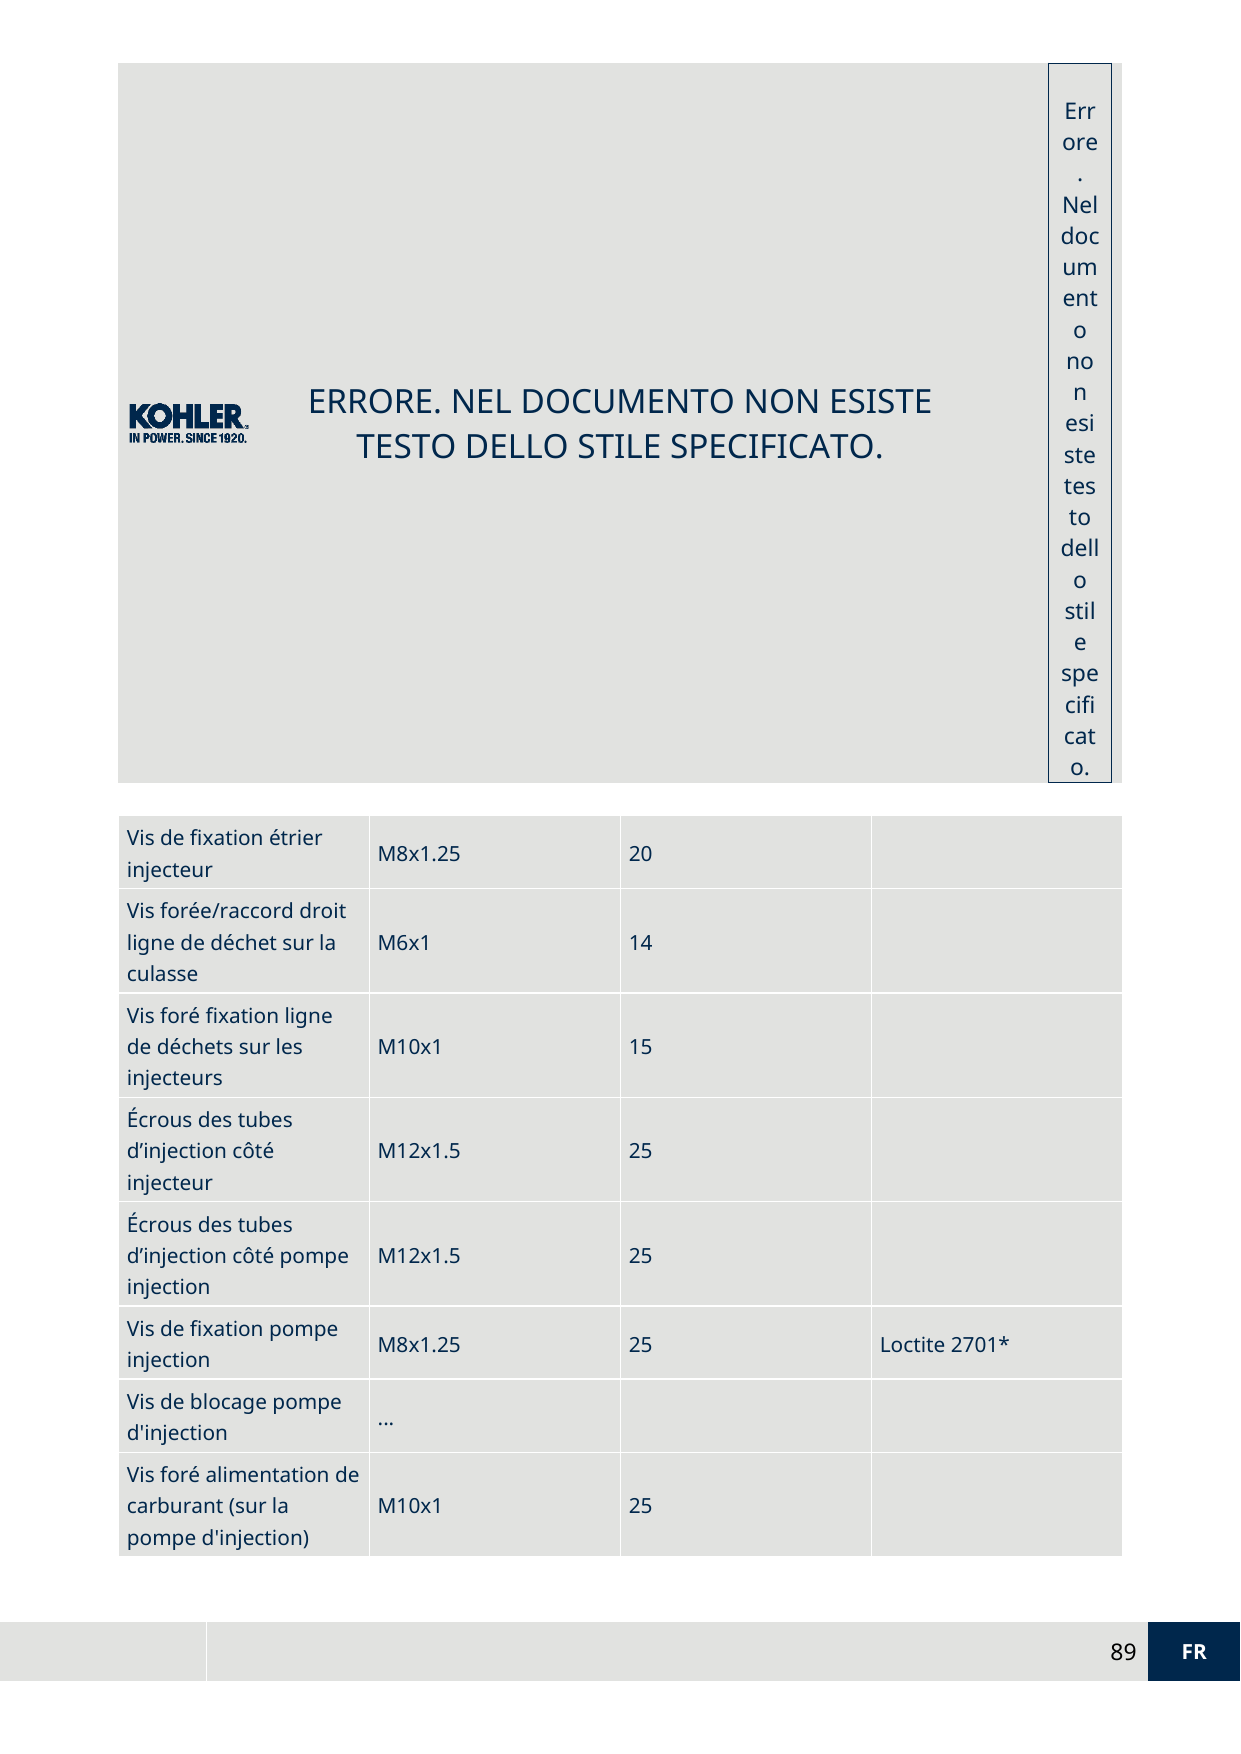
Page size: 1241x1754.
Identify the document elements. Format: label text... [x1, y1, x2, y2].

table_cell Écrous des tubes d’injection côté injecteur [119, 1098, 369, 1201]
table_cell Vis forée/raccord droit ligne de déchet sur la culasse [119, 889, 369, 992]
table_cell 15 [621, 994, 871, 1097]
picture [129, 403, 249, 443]
table_cell ... [370, 1380, 620, 1452]
table_cell 20 [621, 816, 871, 888]
table_cell Vis de blocage pompe d'injection [119, 1380, 369, 1452]
table_cell M8x1.25 [370, 1307, 620, 1378]
table_cell [872, 1202, 1122, 1305]
table_cell [872, 1380, 1122, 1452]
table_cell M8x1.25 [370, 816, 620, 888]
table_cell 14 [621, 889, 871, 992]
table_cell [872, 994, 1122, 1097]
table_cell [872, 889, 1122, 992]
table_cell M6x1 [370, 889, 620, 992]
table_cell Vis de fixation étrier injecteur [119, 816, 369, 888]
table_cell 25 [621, 1307, 871, 1378]
table_cell M12x1.5 [370, 1202, 620, 1305]
table_cell [872, 816, 1122, 888]
table_cell 25 [621, 1202, 871, 1305]
table_cell M12x1.5 [370, 1098, 620, 1201]
table_cell M10x1 [370, 994, 620, 1097]
table_cell 25 [621, 1098, 871, 1201]
table_cell Vis foré alimentation de carburant (sur la pompe d'injection) [119, 1453, 369, 1556]
table_cell Loctite 2701* [872, 1307, 1122, 1378]
table_cell Vis de fixation pompe injection [119, 1307, 369, 1378]
table_cell M10x1 [370, 1453, 620, 1556]
table_cell [621, 1380, 871, 1452]
table_cell 25 [621, 1453, 871, 1556]
table_cell Écrous des tubes d’injection côté pompe injection [119, 1202, 369, 1305]
table_cell Vis foré fixation ligne de déchets sur les injecteurs [119, 994, 369, 1097]
table_cell [872, 1098, 1122, 1201]
table_cell [872, 1453, 1122, 1556]
